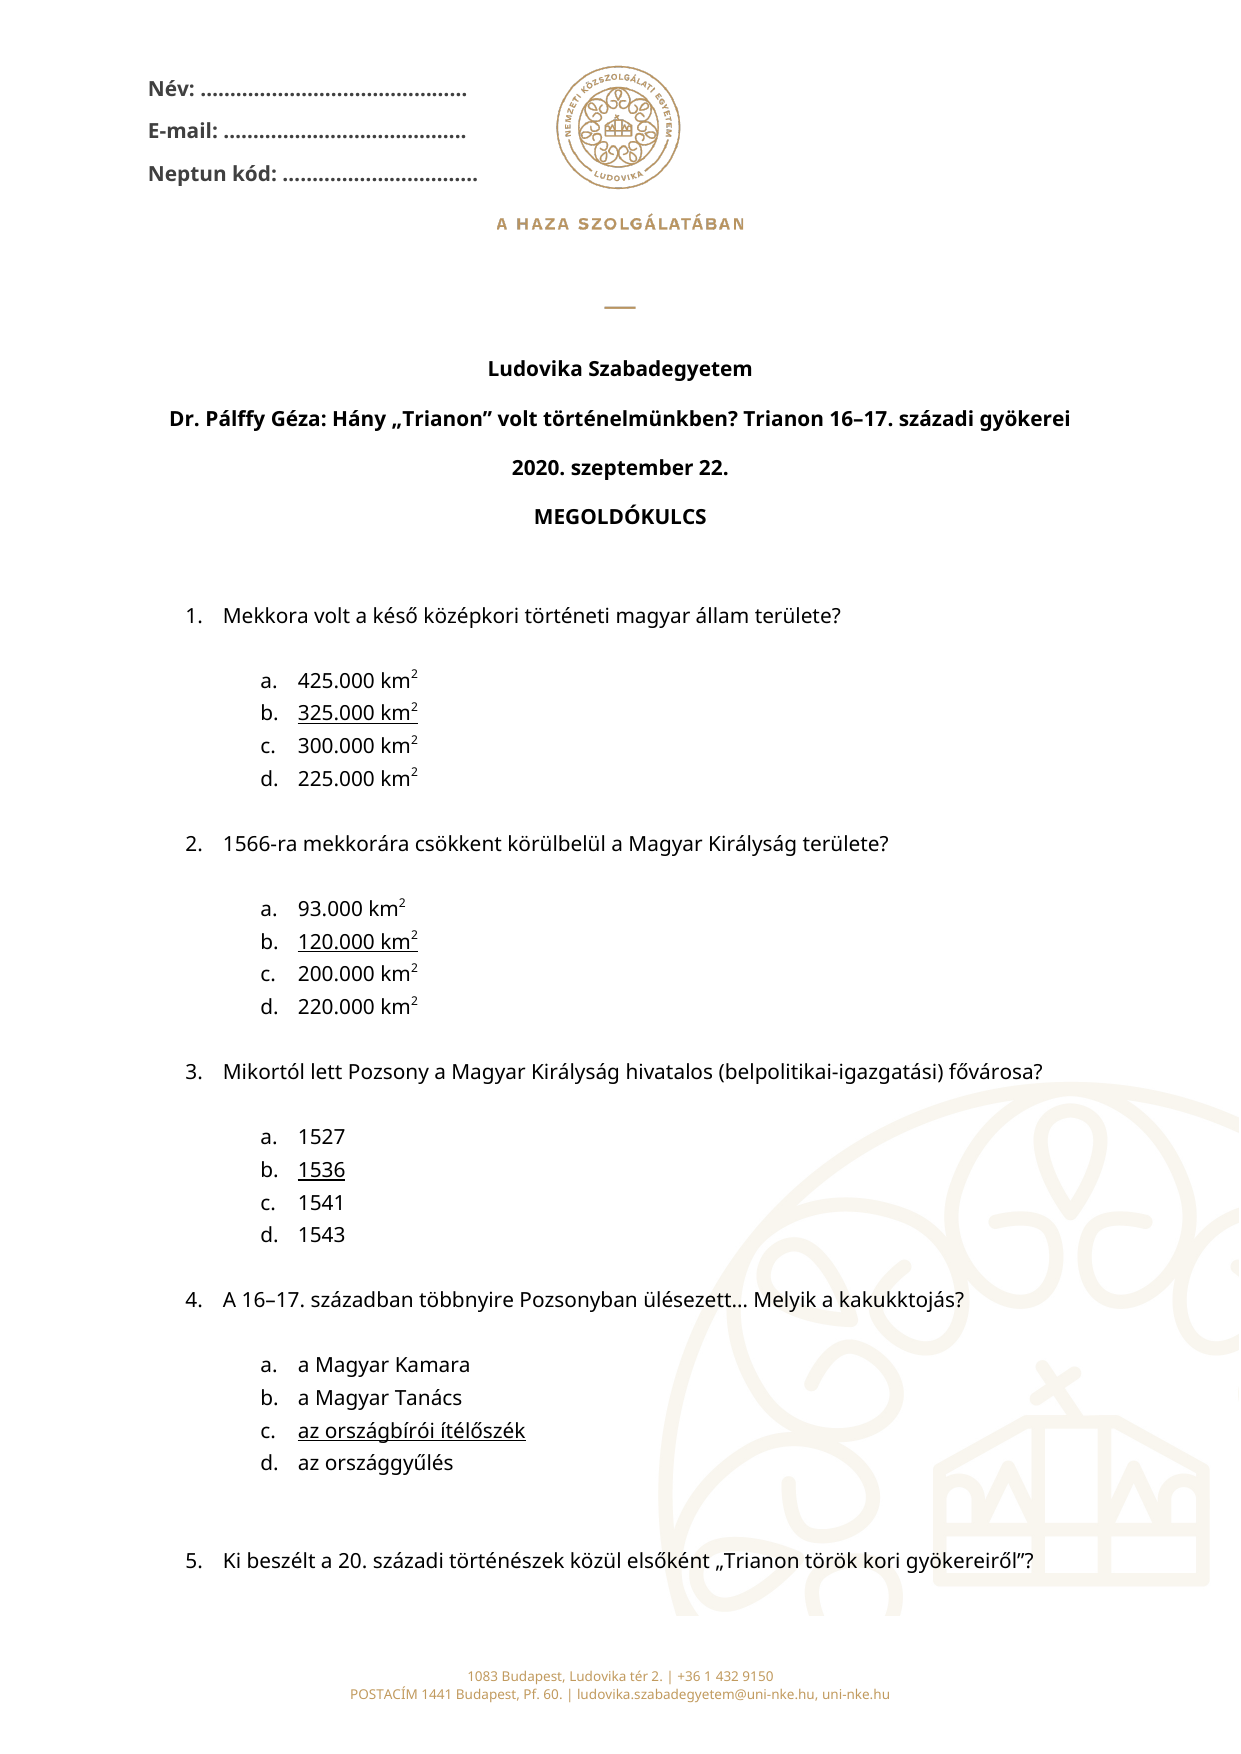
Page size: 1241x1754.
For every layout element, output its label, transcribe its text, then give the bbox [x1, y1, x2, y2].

list A 16–17. században többnyire Pozsonyban ülésezett… Melyik a kakukktojás? [185, 1285, 1093, 1314]
list a Magyar Tanács [260, 1383, 1093, 1412]
list 325.000 km2 [260, 698, 1093, 727]
text Ludovika Szabadegyetem [148, 354, 1093, 383]
list 220.000 km2 [260, 992, 1093, 1020]
list 225.000 km2 [260, 764, 1093, 792]
text 2020. szeptember 22. [148, 453, 1093, 481]
list 1543 [260, 1220, 1093, 1249]
list 300.000 km2 [260, 731, 1093, 759]
list 200.000 km2 [260, 959, 1093, 988]
list 93.000 km2 [260, 894, 1093, 923]
list Mikortól lett Pozsony a Magyar Királyság hivatalos (belpolitikai-igazgatási) fővárosa? [185, 1057, 1093, 1086]
list 1541 [260, 1188, 1093, 1216]
text Dr. Pálffy Géza: Hány „Trianon” volt történelmünkben? Trianon 16–17. századi gyökerei [148, 404, 1093, 432]
list Ki beszélt a 20. századi történészek közül elsőként „Trianon török kori gyökereiről”? [185, 1546, 1093, 1575]
picture [0, 0, 1239, 1616]
list az országgyűlés [260, 1448, 1093, 1477]
list a Magyar Kamara [260, 1351, 1093, 1379]
list Mekkora volt a késő középkori történeti magyar állam területe? [185, 601, 1093, 629]
list 1527 [260, 1122, 1093, 1151]
list 425.000 km2 [260, 666, 1093, 694]
list 1536 [260, 1155, 1093, 1183]
text MEGOLDÓKULCS [148, 502, 1093, 531]
list 120.000 km2 [260, 927, 1093, 955]
list 1566-ra mekkorára csökkent körülbelül a Magyar Királyság területe? [185, 829, 1093, 857]
list az országbírói ítélőszék [260, 1416, 1093, 1444]
